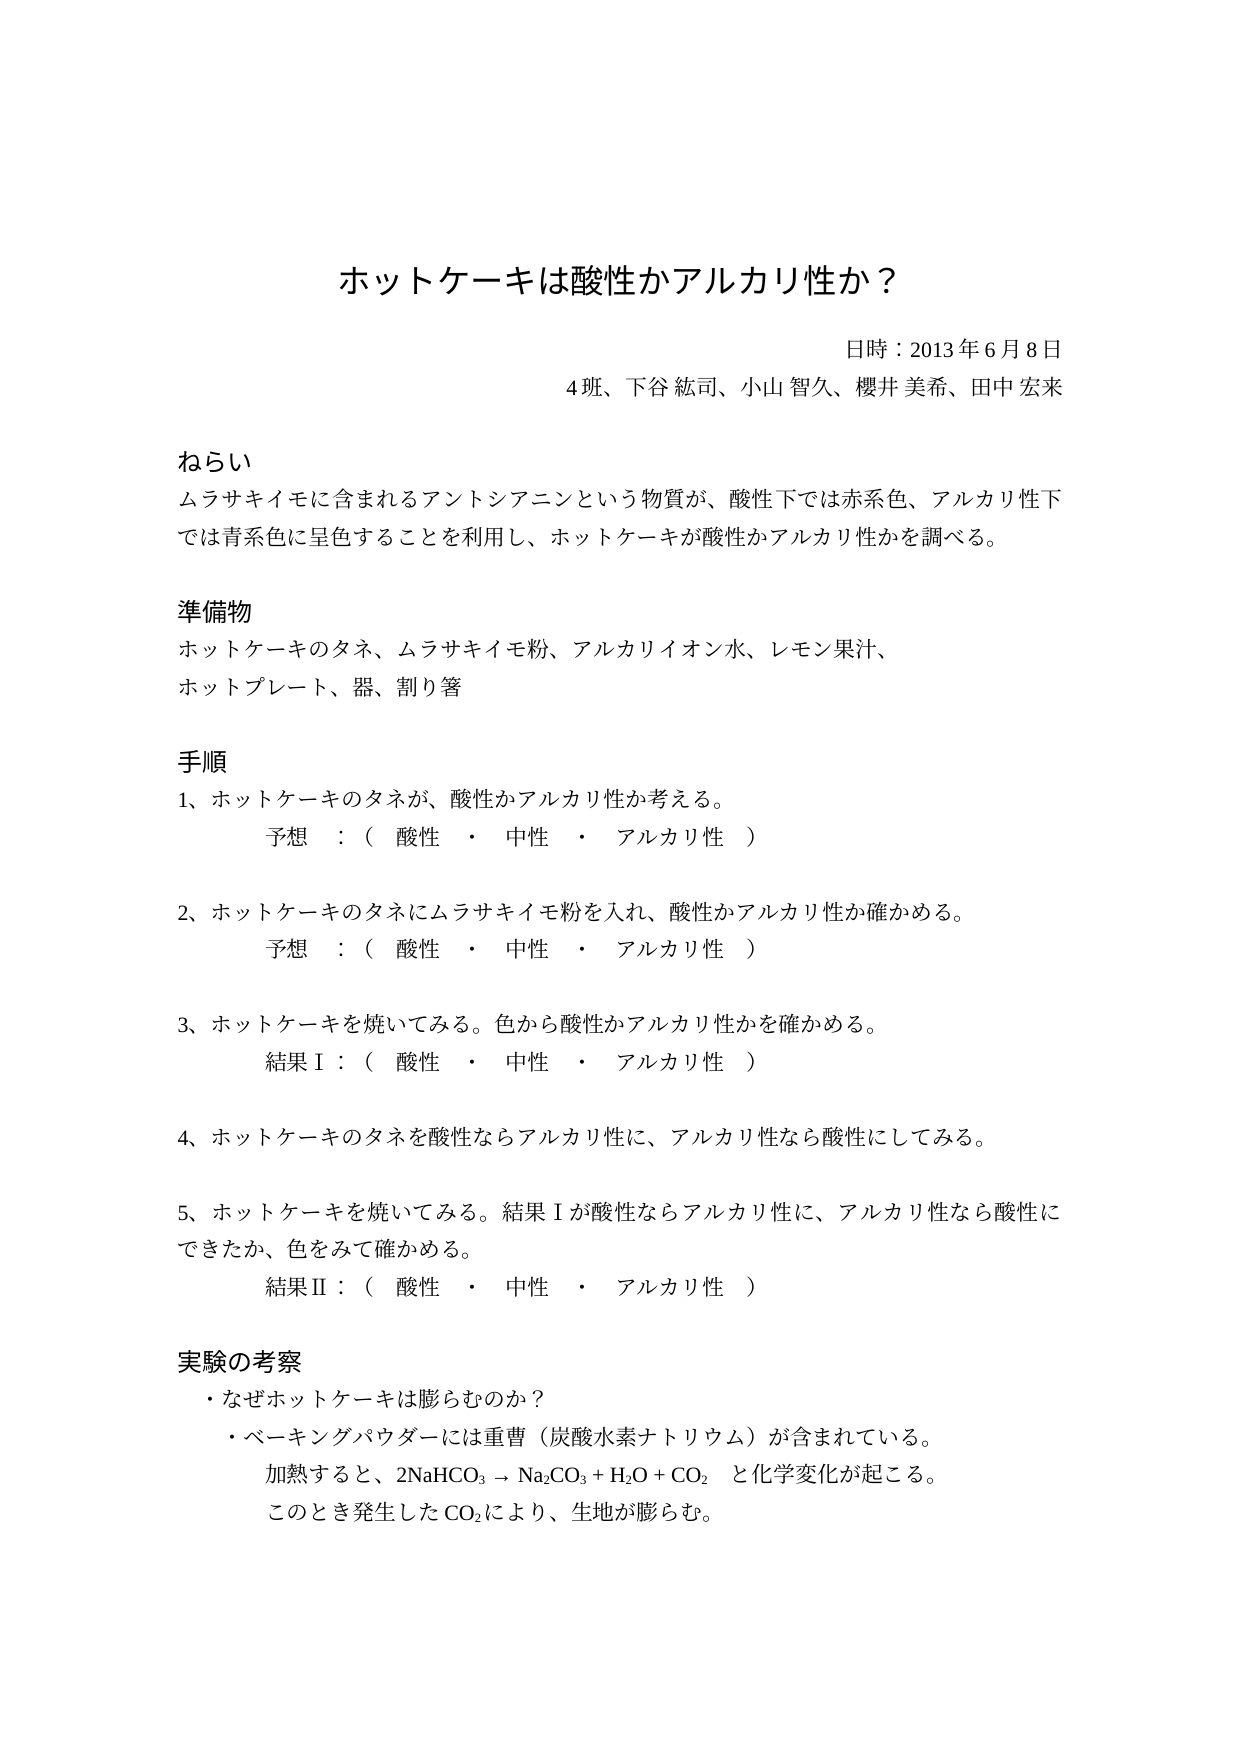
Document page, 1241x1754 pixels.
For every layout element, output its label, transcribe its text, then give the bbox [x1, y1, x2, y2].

text このとき発生したCO2により、生地が膨らむ。 [177, 1492, 1063, 1529]
subtitle 実験の考察 [177, 1342, 1063, 1379]
text 予想 ：（ 酸性 ・ 中性 ・ アルカリ性 ） [177, 929, 1063, 967]
text 結果Ⅰ：（ 酸性 ・ 中性 ・ アルカリ性 ） [177, 1042, 1063, 1079]
title ホットケーキは酸性かアルカリ性か？ [177, 242, 1063, 317]
text 3、ホットケーキを焼いてみる。色から酸性かアルカリ性かを確かめる。 [177, 1004, 1063, 1042]
text ・なぜホットケーキは膨らむのか？ [177, 1379, 1063, 1417]
text ・ベーキングパウダーには重曹（炭酸水素ナトリウム）が含まれている。 [177, 1417, 1063, 1454]
text 5、ホットケーキを焼いてみる。結果Ⅰが酸性ならアルカリ性に、アルカリ性なら酸性にできたか、色をみて確かめる。 [177, 1192, 1063, 1267]
text 4班、下谷 紘司、小山 智久、櫻井 美希、田中 宏来 [177, 367, 1063, 404]
text 1、ホットケーキのタネが、酸性かアルカリ性か考える。 [177, 779, 1063, 817]
text ホットプレート、器、割り箸 [177, 667, 1063, 704]
text ムラサキイモに含まれるアントシアニンという物質が、酸性下では赤系色、アルカリ性下では青系色に呈色することを利用し、ホットケーキが酸性かアルカリ性かを調べる。 [177, 479, 1063, 554]
text ホットケーキのタネ、ムラサキイモ粉、アルカリイオン水、レモン果汁、 [177, 629, 1063, 667]
text 2、ホットケーキのタネにムラサキイモ粉を入れ、酸性かアルカリ性か確かめる。 [177, 892, 1063, 929]
text 加熱すると、2NaHCO3 → Na2CO3 + H2O + CO2 と化学変化が起こる。 [177, 1454, 1063, 1492]
text 予想 ：（ 酸性 ・ 中性 ・ アルカリ性 ） [177, 817, 1063, 854]
text 結果Ⅱ：（ 酸性 ・ 中性 ・ アルカリ性 ） [177, 1267, 1063, 1304]
subtitle 準備物 [177, 592, 1063, 629]
subtitle ねらい [177, 442, 1063, 479]
subtitle 手順 [177, 742, 1063, 779]
text 日時：2013年6月8日 [177, 329, 1063, 367]
text 4、ホットケーキのタネを酸性ならアルカリ性に、アルカリ性なら酸性にしてみる。 [177, 1117, 1063, 1154]
